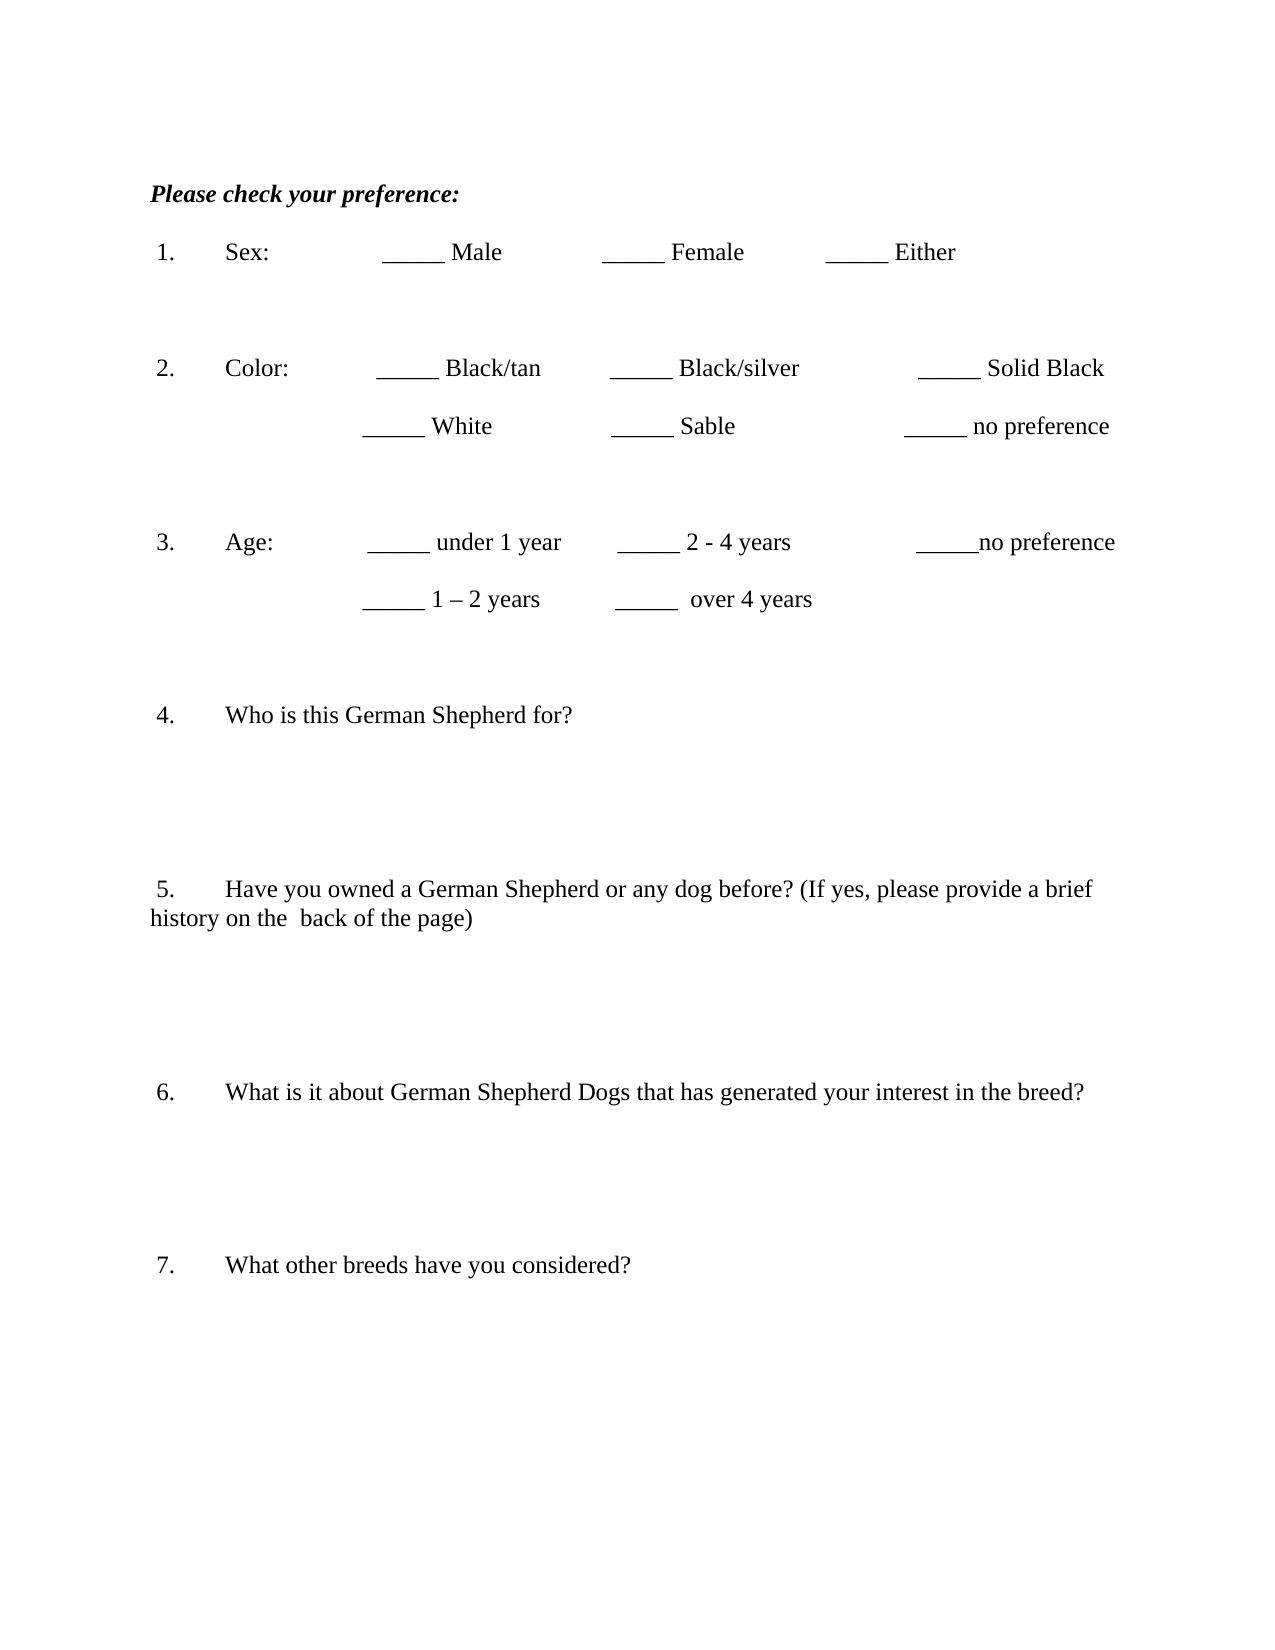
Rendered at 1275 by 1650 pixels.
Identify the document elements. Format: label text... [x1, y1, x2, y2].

text 6. What is it about German Shepherd Dogs that has generated your interest in the breed? [150, 1077, 1125, 1105]
text 5. Have you owned a German Shepherd or any dog before? (If yes, please provide a brief history on the back of the page) [150, 874, 1125, 932]
text 7. What other breeds have you considered? [150, 1250, 1125, 1279]
text 2. Color: _____ Black/tan _____ Black/silver _____ Solid Black [150, 353, 1125, 382]
text _____ White _____ Sable _____ no preference [150, 411, 1125, 439]
text 3. Age: _____ under 1 year _____ 2 - 4 years _____no preference [150, 527, 1125, 555]
text 1. Sex: _____ Male _____ Female _____ Either [150, 237, 1125, 266]
text _____ 1 – 2 years _____ over 4 years [150, 584, 1125, 613]
text Please check your preference: [150, 179, 1125, 208]
text 4. Who is this German Shepherd for? [150, 700, 1125, 729]
